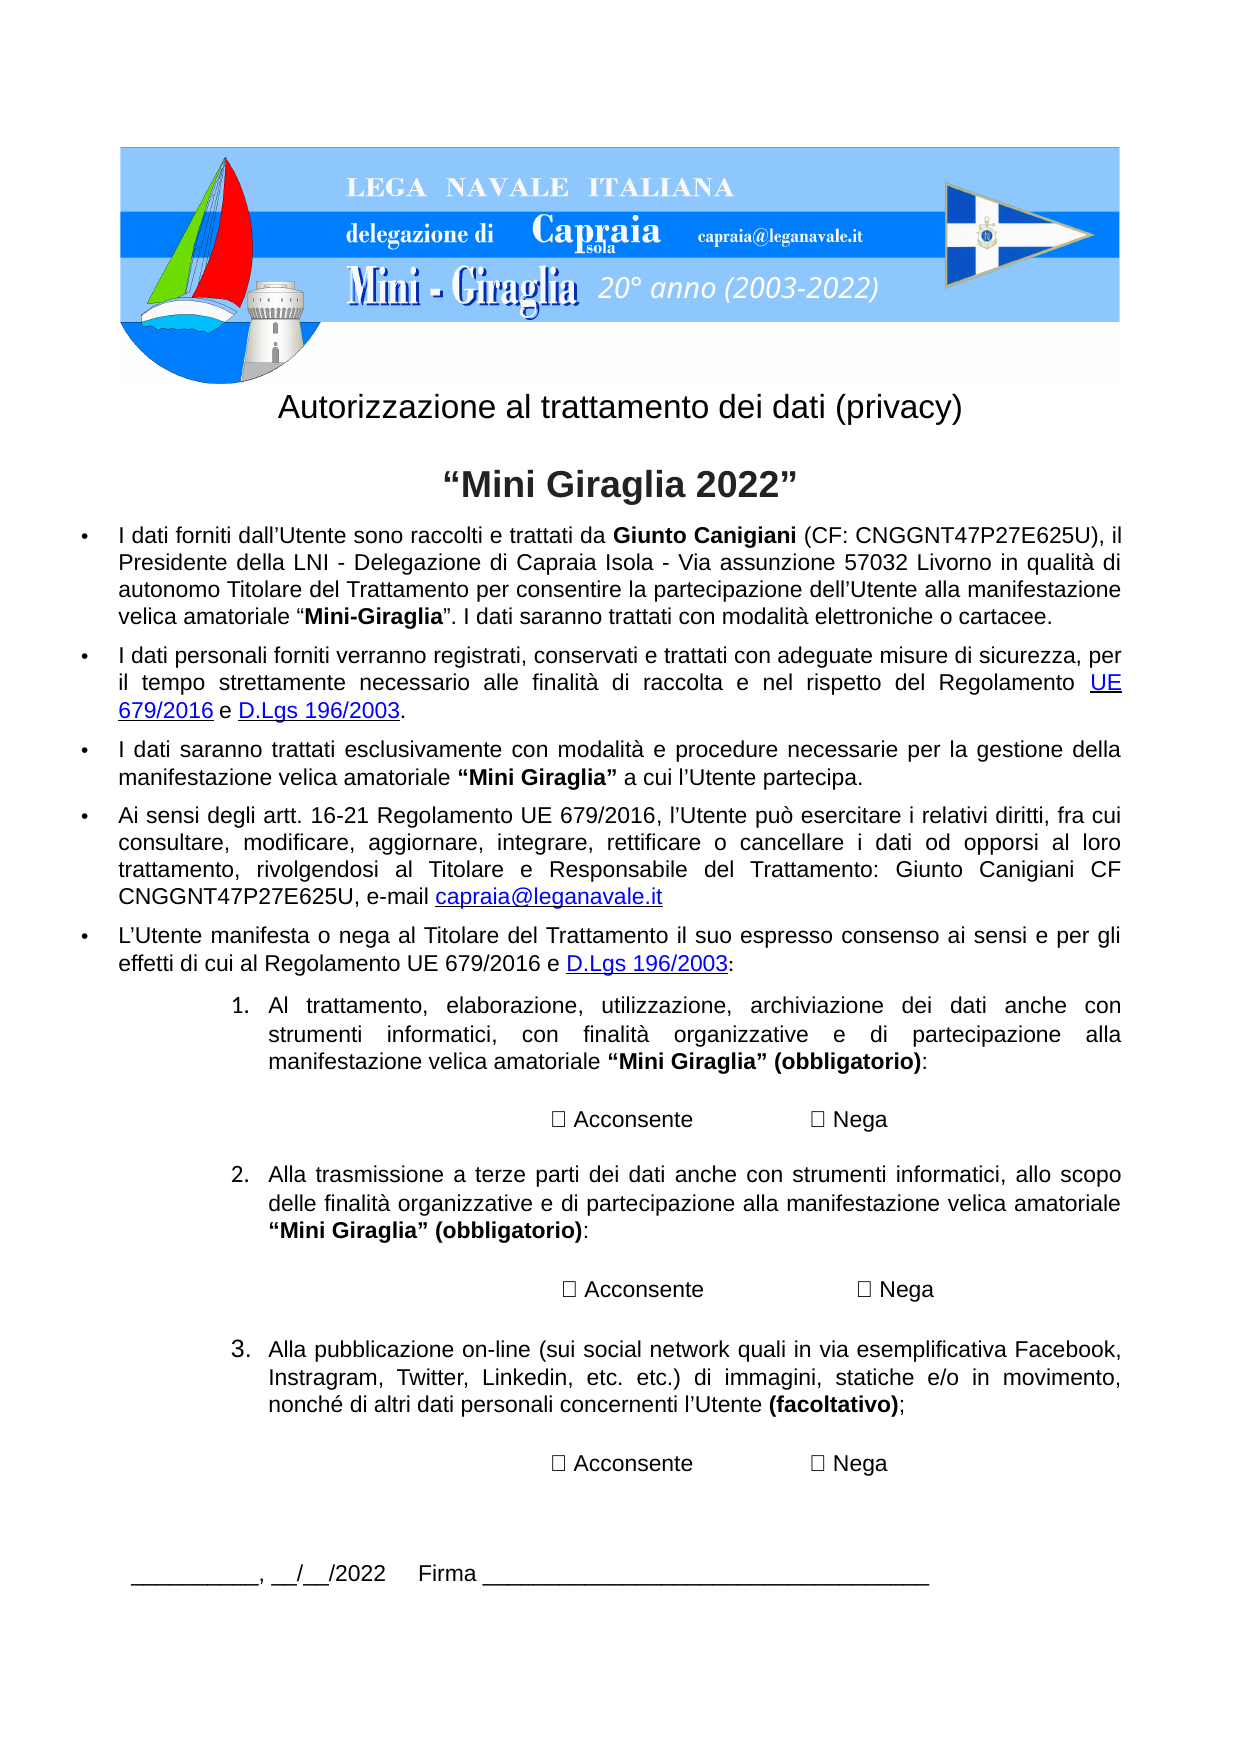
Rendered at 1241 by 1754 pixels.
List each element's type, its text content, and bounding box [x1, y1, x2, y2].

list I dati saranno trattati esclusivamente con modalità e procedure necessarie per la gestione della manifestazione velica amatoriale “Mini Giraglia” a cui l’Utente partecipa. [81, 736, 1122, 790]
list L’Utente manifesta o nega al Titolare del Trattamento il suo espresso consenso ai sensi e per gli effetti di cui al Regolamento UE 679/2016 e D.Lgs 196/2003: [81, 922, 1122, 977]
text “Mini Giraglia 2022” [118, 462, 1122, 505]
text __________, __/__/2022 Firma ___________________________________ [118, 1560, 1122, 1587]
text  Acconsente  Nega [231, 1276, 1122, 1302]
list Ai sensi degli artt. 16-21 Regolamento UE 679/2016, l’Utente può esercitare i relativi diritti, fra cui consultare, modificare, aggiornare, integrare, rettificare o cancellare i dati od opporsi al loro trattamento, rivolgendosi al Titolare e Responsabile del Trattamento: Giunto Canigiani CF CNGGNT47P27E625U, e-mail capraia@leganavale.it [81, 802, 1122, 910]
list Alla pubblicazione on-line (sui social network quali in via esemplificativa Facebook, Instragram, Twitter, Linkedin, etc. etc.) di immagini, statiche e/o in movimento, nonché di altri dati personali concernenti l’Utente (facoltativo); [231, 1334, 1122, 1417]
picture [120, 147, 1120, 384]
list I dati forniti dall’Utente sono raccolti e trattati da Giunto Canigiani (CF: CNGGNT47P27E625U), il Presidente della LNI - Delegazione di Capraia Isola - Via assunzione 57032 Livorno in qualità di autonomo Titolare del Trattamento per consentire la partecipazione dell’Utente alla manifestazione velica amatoriale “Mini-Giraglia”. I dati saranno trattati con modalità elettroniche o cartacee. [81, 522, 1122, 629]
list I dati personali forniti verranno registrati, conservati e trattati con adeguate misure di sicurezza, per il tempo strettamente necessario alle finalità di raccolta e nel rispetto del Regolamento UE 679/2016 e D.Lgs 196/2003. [81, 642, 1122, 724]
list Al trattamento, elaborazione, utilizzazione, archiviazione dei dati anche con strumenti informatici, con finalità organizzative e di partecipazione alla manifestazione velica amatoriale “Mini Giraglia” (obbligatorio): [231, 989, 1122, 1074]
list Alla trasmissione a terze parti dei dati anche con strumenti informatici, allo scopo delle finalità organizzative e di partecipazione alla manifestazione velica amatoriale “Mini Giraglia” (obbligatorio): [231, 1159, 1122, 1243]
text  Acconsente  Nega [118, 1449, 1122, 1476]
text  Acconsente  Nega [118, 1106, 1122, 1133]
